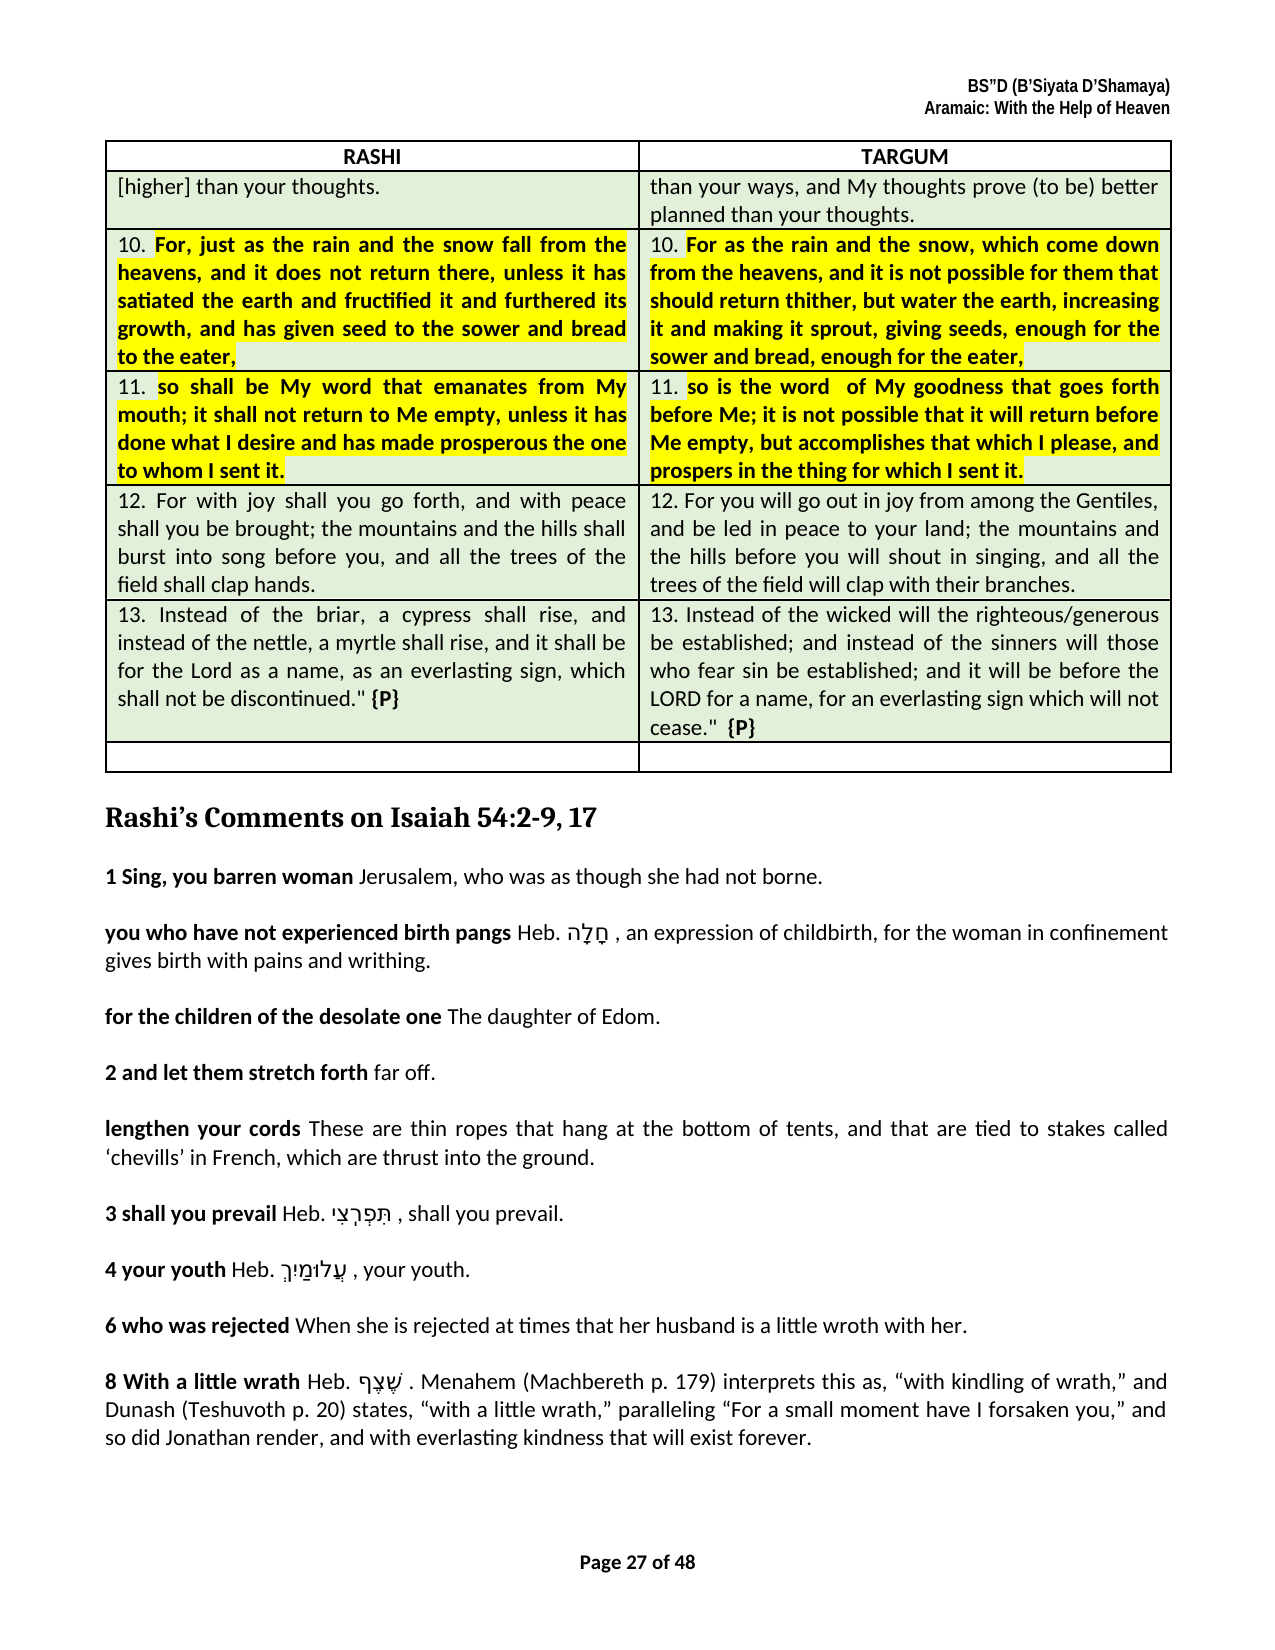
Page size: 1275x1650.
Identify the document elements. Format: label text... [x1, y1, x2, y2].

table_cell [640, 743, 1170, 771]
text 4 your youth Heb. עֲלוּמַיִךְ , your youth. [105, 1255, 1170, 1283]
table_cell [107, 172, 638, 228]
text 3 shall you prevail Heb. תִּפְרֽצִי , shall you prevail. [105, 1199, 1170, 1227]
table_header TARGUM [640, 142, 1170, 170]
table_cell 12. For you will go out in joy from among the Gentiles, and be led in peace to your land; the ‎mountains and the hills before you will shout in singing, and all the trees of the field will clap with their branches. [640, 486, 1170, 598]
table_cell 13. Instead of the ‎wicked will the righteous/generous be established; and instead of the sinners will those who fear sin be established; and it will be before the LORD ‎for a name, for an everlasting sign which will not cease." ‎ {P} [640, 601, 1170, 741]
text Rashi’s Comments on Isaiah 54:2-9, 17 [105, 801, 1170, 834]
text lengthen your cords These are thin ropes that hang at the bottom of tents, and that are tied to stakes called ‘chevills’ in French, which are thrust into the ground. [105, 1114, 1170, 1171]
table_header RASHI [107, 142, 638, 170]
text 8 With a little wrath Heb. שֶׁצֶף . Menahem (Machbereth p. 179) interprets this as, “with kindling of wrath,” and Dunash (Teshuvoth p. 20) states, “with a little wrath,” paralleling “For a small moment have I forsaken you,” and so did Jonathan render, and with everlasting kindness that will exist forever. [105, 1367, 1170, 1451]
text for the children of the desolate one The daughter of Edom. [105, 1002, 1170, 1031]
text 1 Sing, you barren woman Jerusalem, who was as though she had not borne. [105, 862, 1170, 890]
table_cell 12. For with joy shall you go forth, and with peace shall you be brought; the mountains and the hills shall burst into song before you, and all the trees of the field shall clap hands. [107, 486, 638, 598]
table_cell 11. so is the word ‎ of My goodness that goes forth before Me; it is not possible that it will return before Me empty, but accomplishes that which I please, and ‎prospers in the thing for which I sent it. [1024, 372, 1170, 484]
table_cell 11. so shall be My word that emanates from My mouth; it shall not return to Me empty, unless it has done what I desire and has made prosperous the one to whom I sent it. [285, 372, 638, 484]
text 6 who was rejected When she is rejected at times that her husband is a little wroth with her. [105, 1311, 1170, 1339]
table_cell [107, 743, 638, 771]
table_cell 10. For as the rain and the ‎snow, which come down from the heavens, and it is not possible for them that should return ‎thither, but water the earth, increasing it and making it sprout, ‎giving seeds, enough for the sower and bread, enough for the eater, [1024, 230, 1170, 370]
table_cell 10. For, just as the rain and the snow fall from the heavens, and it does not return there, unless it has satiated the earth and fructified it and furthered its growth, and has given seed to the sower and bread to the eater, [236, 230, 638, 370]
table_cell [640, 172, 1170, 228]
text 2 and let them stretch forth far off. [105, 1058, 1170, 1087]
table_cell 13. Instead of the briar, a cypress shall rise, and instead of the nettle, a myrtle shall rise, and it shall be for the Lord as a name, as an everlasting sign, which shall not be discontinued." {P} [107, 601, 638, 741]
text you who have not experienced birth pangs Heb. חָלָה , an expression of childbirth, for the woman in confinement gives birth with pains and writhing. [105, 918, 1170, 974]
